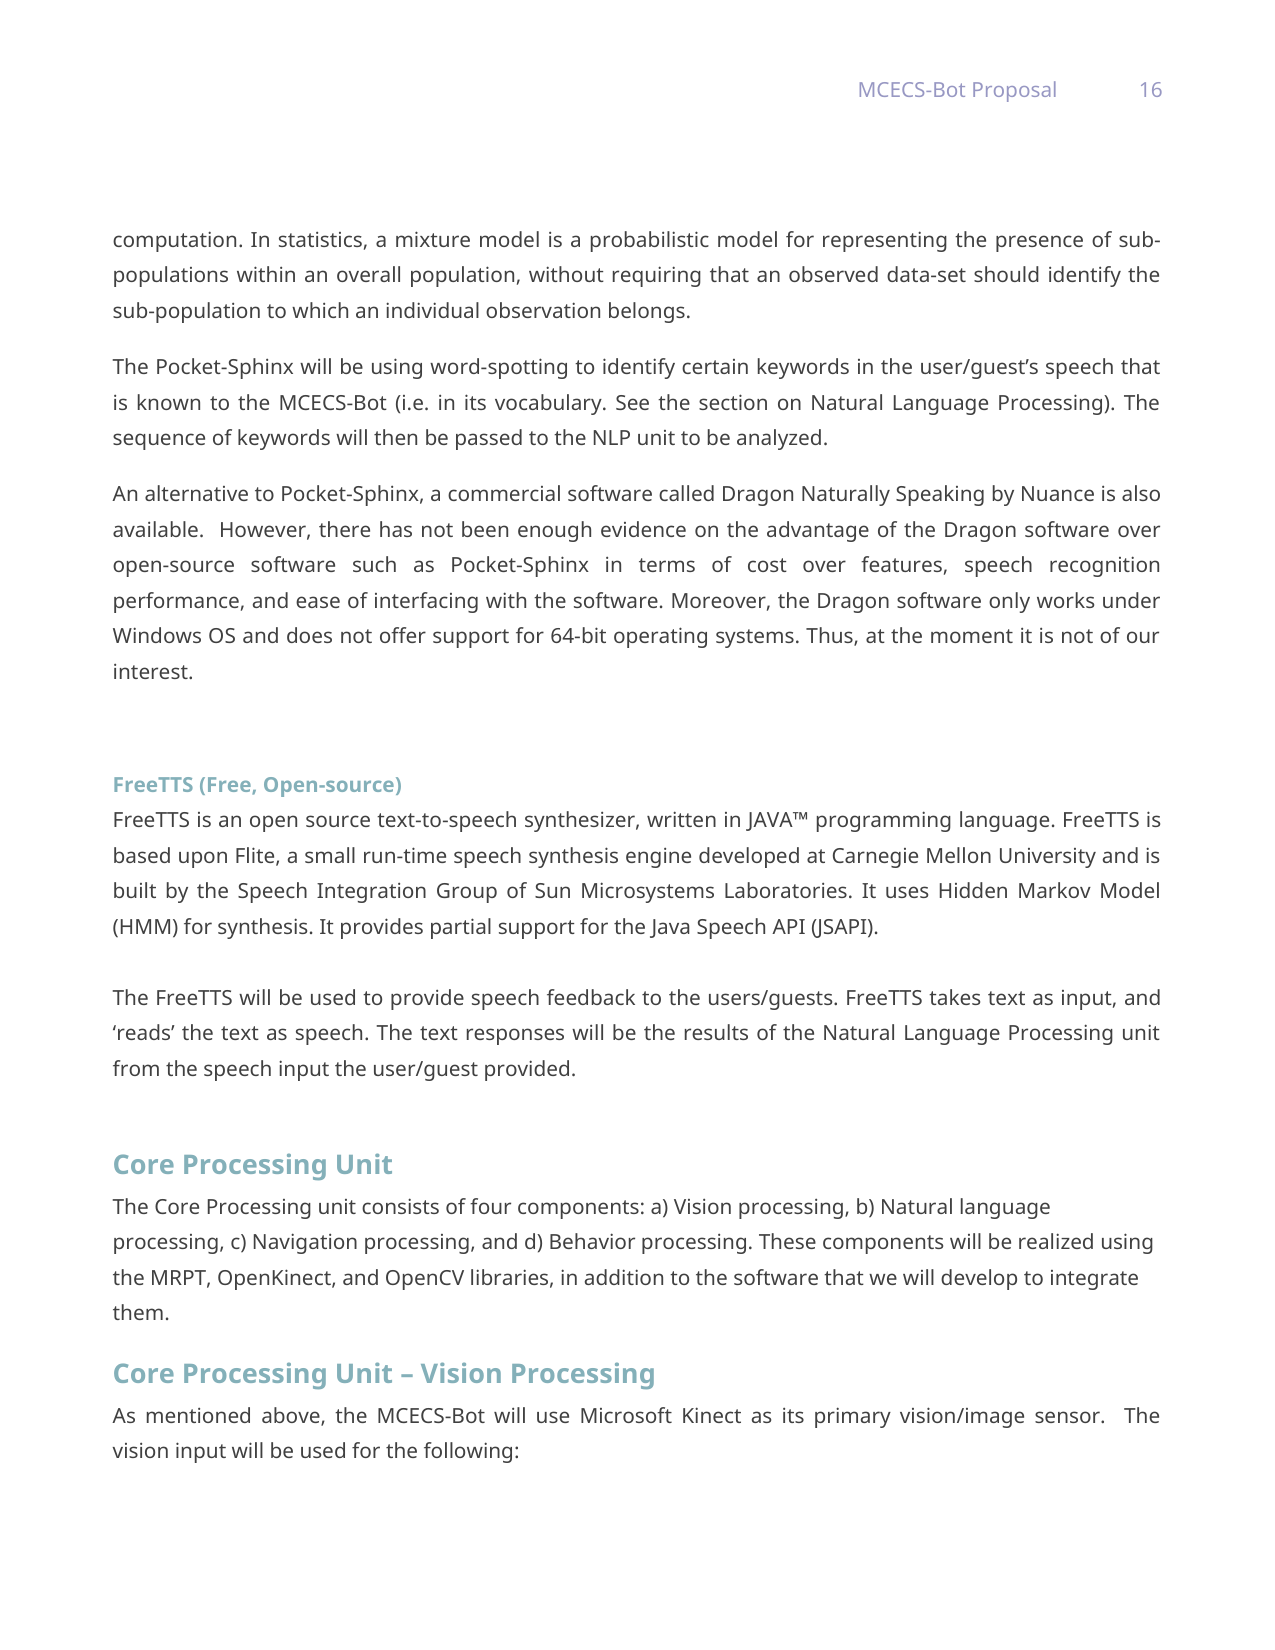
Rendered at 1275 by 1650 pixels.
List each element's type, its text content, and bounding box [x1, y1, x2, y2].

text As mentioned above, the MCECS-Bot will use Microsoft Kinect as its primary vision/image sensor. The vision input will be used for the following: [112, 1401, 1162, 1465]
text FreeTTS is an open source text-to-speech synthesizer, written in JAVA™ programming language. FreeTTS is based upon Flite, a small run-time speech synthesis engine developed at Carnegie Mellon University and is built by the Speech Integration Group of Sun Microsystems Laboratories. It uses Hidden Markov Model (HMM) for synthesis. It provides partial support for the Java Speech API (JSAPI). [112, 805, 1162, 940]
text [112, 225, 1162, 324]
text An alternative to Pocket-Sphinx, a commercial software called Dragon Naturally Speaking by Nuance is also available. However, there has not been enough evidence on the advantage of the Dragon software over open-source software such as Pocket-Sphinx in terms of cost over features, speech recognition performance, and ease of interfacing with the software. Moreover, the Dragon software only works under Windows OS and does not offer support for 64-bit operating systems. Thus, at the moment it is not of our interest. [112, 479, 1162, 686]
text The FreeTTS will be used to provide speech feedback to the users/guests. FreeTTS takes text as input, and ‘reads’ the text as speech. The text responses will be the results of the Natural Language Processing unit from the speech input the user/guest provided. [112, 983, 1162, 1082]
subtitle Core Processing Unit – Vision Processing [112, 1355, 1162, 1392]
subtitle Core Processing Unit [112, 1146, 1162, 1183]
subtitle FreeTTS (Free, Open-source) [112, 770, 1162, 798]
text The Core Processing unit consists of four components: a) Vision processing, b) Natural language processing, c) Navigation processing, and d) Behavior processing. These components will be realized using the MRPT, OpenKinect, and OpenCV libraries, in addition to the software that we will develop to integrate them. [112, 1192, 1162, 1327]
text The Pocket-Sphinx will be using word-spotting to identify certain keywords in the user/guest’s speech that is known to the MCECS-Bot (i.e. in its vocabulary. See the section on Natural Language Processing). The sequence of keywords will then be passed to the NLP unit to be analyzed. [112, 352, 1162, 452]
